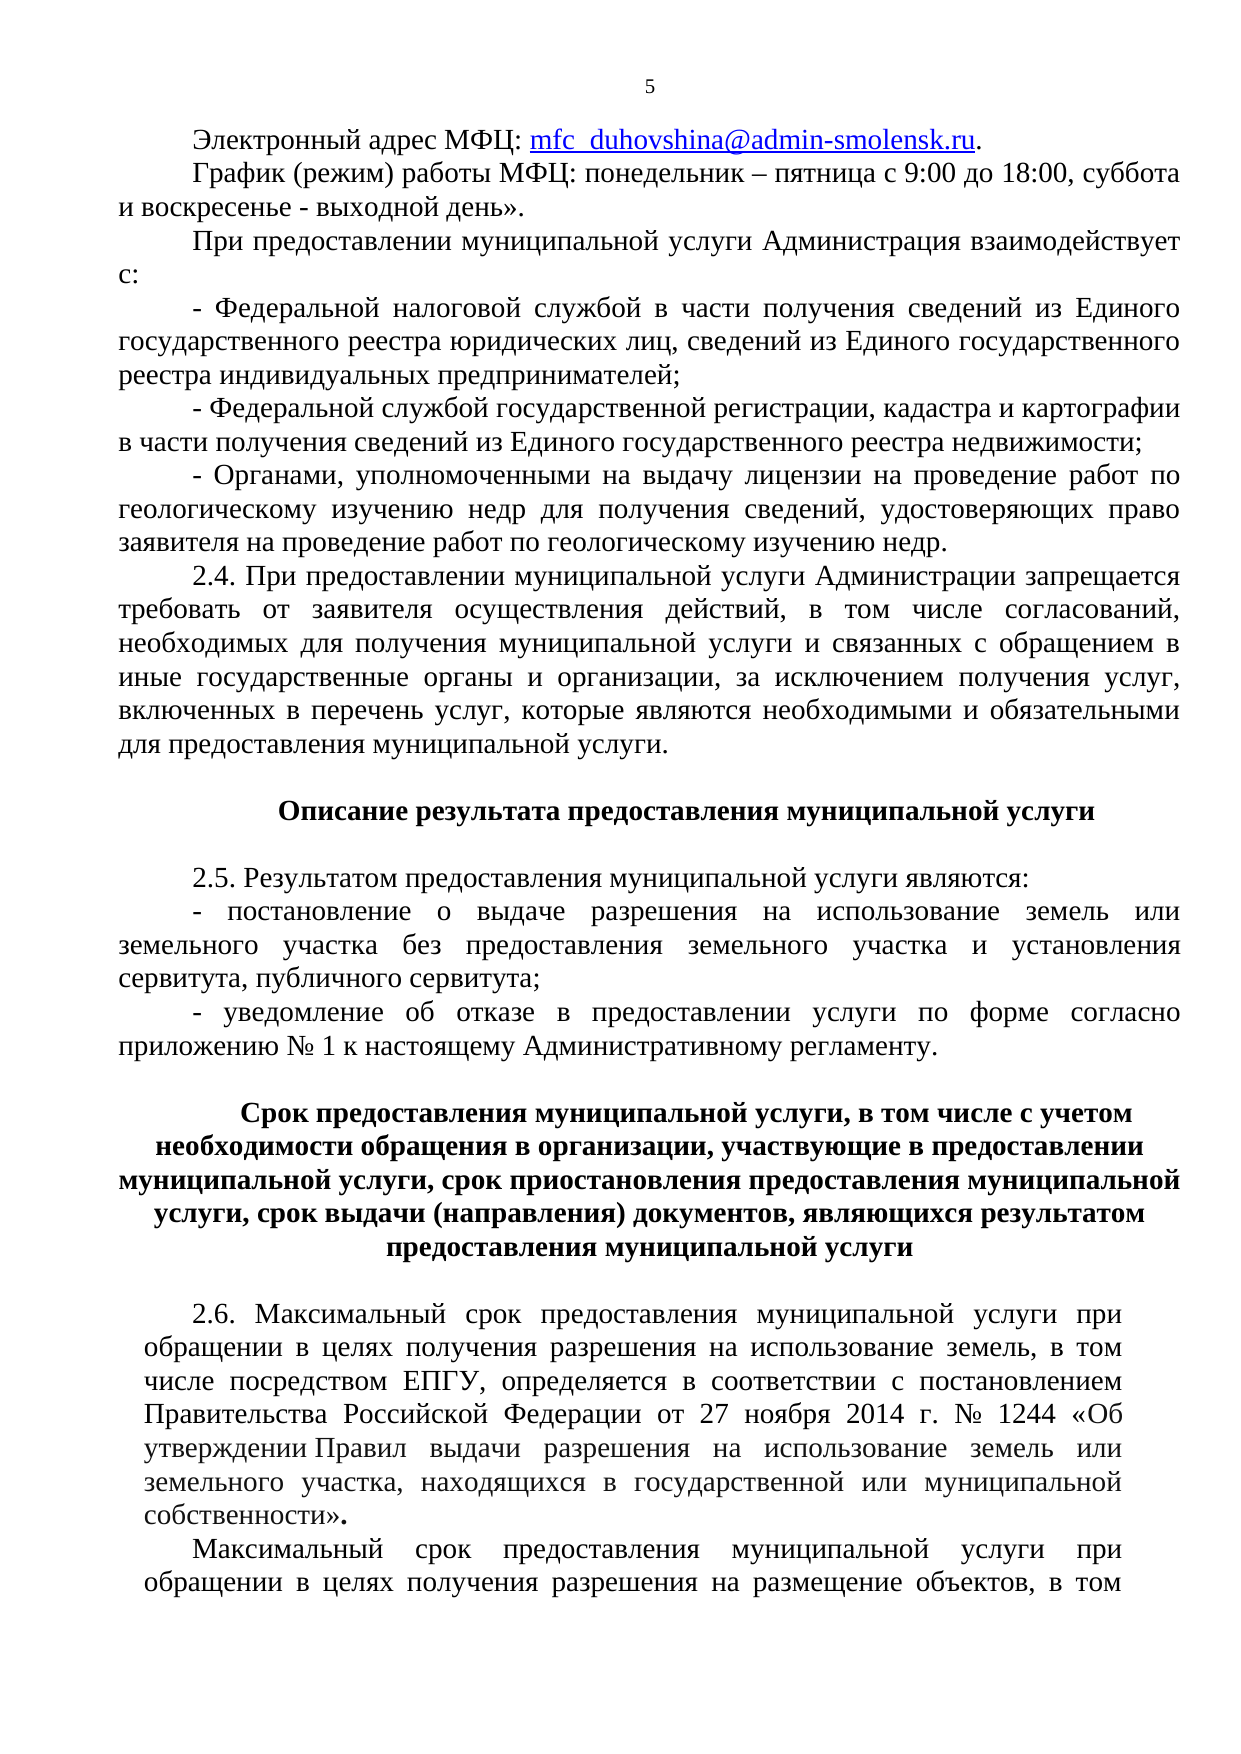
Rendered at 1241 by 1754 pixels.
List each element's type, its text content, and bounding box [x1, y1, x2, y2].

text При предоставлении муниципальной услуги Администрация взаимодействует с: [118, 223, 1181, 290]
text - Органами, уполномоченными на выдачу лицензии на проведение работ по геологическому изучению недр для получения сведений, удостоверяющих право заявителя на проведение работ по геологическому изучению недр. [118, 457, 1181, 558]
text 2.6. Максимальный срок предоставления муниципальной услуги при обращении в целях получения разрешения на использование земель, в том числе посредством ЕПГУ, определяется в соответствии с постановлением Правительства Российской Федерации от 27 ноября 2014 г. № 1244 «Об утверждении Правил выдачи разрешения на использование земель или земельного участка, находящихся в государственной или муниципальной собственности». [144, 1296, 1123, 1531]
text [144, 1531, 1123, 1598]
text График (режим) работы МФЦ: понедельник – пятница с 9:00 до 18:00, суббота и воскресенье - выходной день». [118, 156, 1181, 223]
text 2.4. При предоставлении муниципальной услуги Администрации запрещается требовать от заявителя осуществления действий, в том числе согласований, необходимых для получения муниципальной услуги и связанных с обращением в иные государственные органы и организации, за исключением получения услуг, включенных в перечень услуг, которые являются необходимыми и обязательными для предоставления муниципальной услуги. [118, 558, 1181, 759]
text Электронный адрес МФЦ: mfc_duhovshina@admin-smolensk.ru. [118, 122, 1181, 156]
text 2.5. Результатом предоставления муниципальной услуги являются: [118, 860, 1181, 893]
text - Федеральной налоговой службой в части получения сведений из Единого государственного реестра юридических лиц, сведений из Единого государственного реестра индивидуальных предпринимателей; [118, 290, 1181, 390]
text - постановление о выдаче разрешения на использование земель или земельного участка без предоставления земельного участка и установления сервитута, публичного сервитута; [118, 893, 1181, 994]
text Срок предоставления муниципальной услуги, в том числе с учетом необходимости обращения в организации, участвующие в предоставлении муниципальной услуги, срок приостановления предоставления муниципальной услуги, срок выдачи (направления) документов, являющихся результатом предоставления муниципальной услуги [118, 1095, 1181, 1262]
text Описание результата предоставления муниципальной услуги [118, 793, 1181, 826]
text - Федеральной службой государственной регистрации, кадастра и картографии в части получения сведений из Единого государственного реестра недвижимости; [118, 390, 1181, 457]
text - уведомление об отказе в предоставлении услуги по форме согласно приложению № 1 к настоящему Административному регламенту. [118, 994, 1181, 1061]
